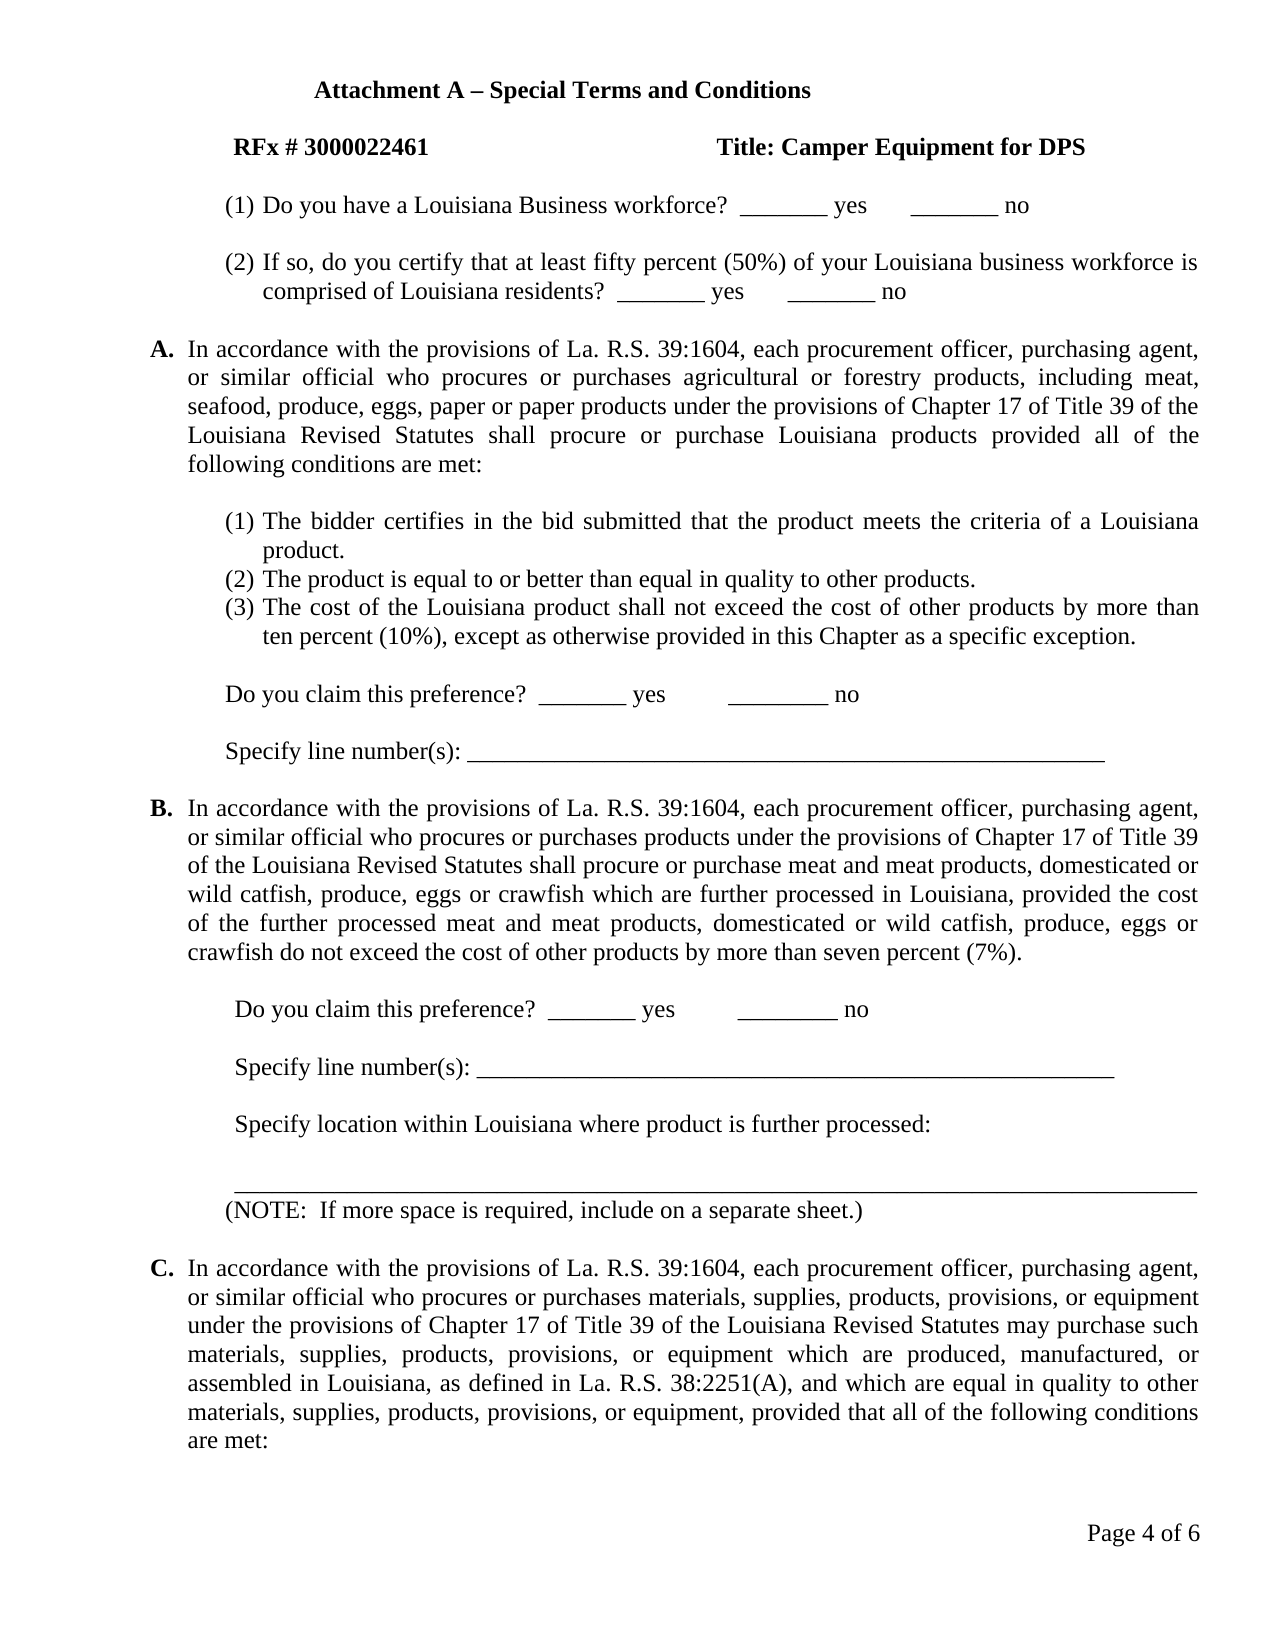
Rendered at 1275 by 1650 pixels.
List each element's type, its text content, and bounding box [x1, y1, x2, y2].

text _____________________________________________________________________________ [75, 1167, 1200, 1196]
list Do you have a Louisiana Business workforce? _______ yes _______ no [225, 190, 1200, 219]
text Do you claim this preference? _______ yes ________ no [225, 679, 1200, 707]
list The product is equal to or better than equal in quality to other products. [225, 564, 1200, 592]
text (NOTE: If more space is required, include on a separate sheet.) [75, 1196, 1200, 1224]
text Do you claim this preference? _______ yes ________ no [150, 994, 1200, 1023]
text Specify line number(s): ___________________________________________________ [225, 736, 1200, 765]
list In accordance with the provisions of La. R.S. 39:1604, each procurement officer, purchasing agent, or similar official who procures or purchases agricultural or forestry products, including meat, seafood, produce, eggs, paper or paper products under the provisions of Chapter 17 of Title 39 of the Louisiana Revised Statutes shall procure or purchase Louisiana products provided all of the following conditions are met: [150, 334, 1200, 477]
list The bidder certifies in the bid submitted that the product meets the criteria of a Louisiana product. [225, 506, 1200, 564]
list In accordance with the provisions of La. R.S. 39:1604, each procurement officer, purchasing agent, or similar official who procures or purchases products under the provisions of Chapter 17 of Title 39 of the Louisiana Revised Statutes shall procure or purchase meat and meat products, domesticated or wild catfish, produce, eggs or crawfish which are further processed in Louisiana, provided the cost of the further processed meat and meat products, domesticated or wild catfish, produce, eggs or crawfish do not exceed the cost of other products by more than seven percent (7%). [150, 793, 1200, 966]
text Specify location within Louisiana where product is further processed: [75, 1109, 1200, 1138]
list If so, do you certify that at least fifty percent (50%) of your Louisiana business workforce is comprised of Louisiana residents? _______ yes _______ no [225, 247, 1200, 305]
list The cost of the Louisiana product shall not exceed the cost of other products by more than ten percent (10%), except as otherwise provided in this Chapter as a specific exception. [225, 592, 1200, 650]
text Specify line number(s): ___________________________________________________ [75, 1052, 1200, 1081]
list In accordance with the provisions of La. R.S. 39:1604, each procurement officer, purchasing agent, or similar official who procures or purchases materials, supplies, products, provisions, or equipment under the provisions of Chapter 17 of Title 39 of the Louisiana Revised Statutes may purchase such materials, supplies, products, provisions, or equipment which are produced, manufactured, or assembled in Louisiana, as defined in La. R.S. 38:2251(A), and which are equal in quality to other materials, supplies, products, provisions, or equipment, provided that all of the following conditions are met: [150, 1253, 1200, 1454]
